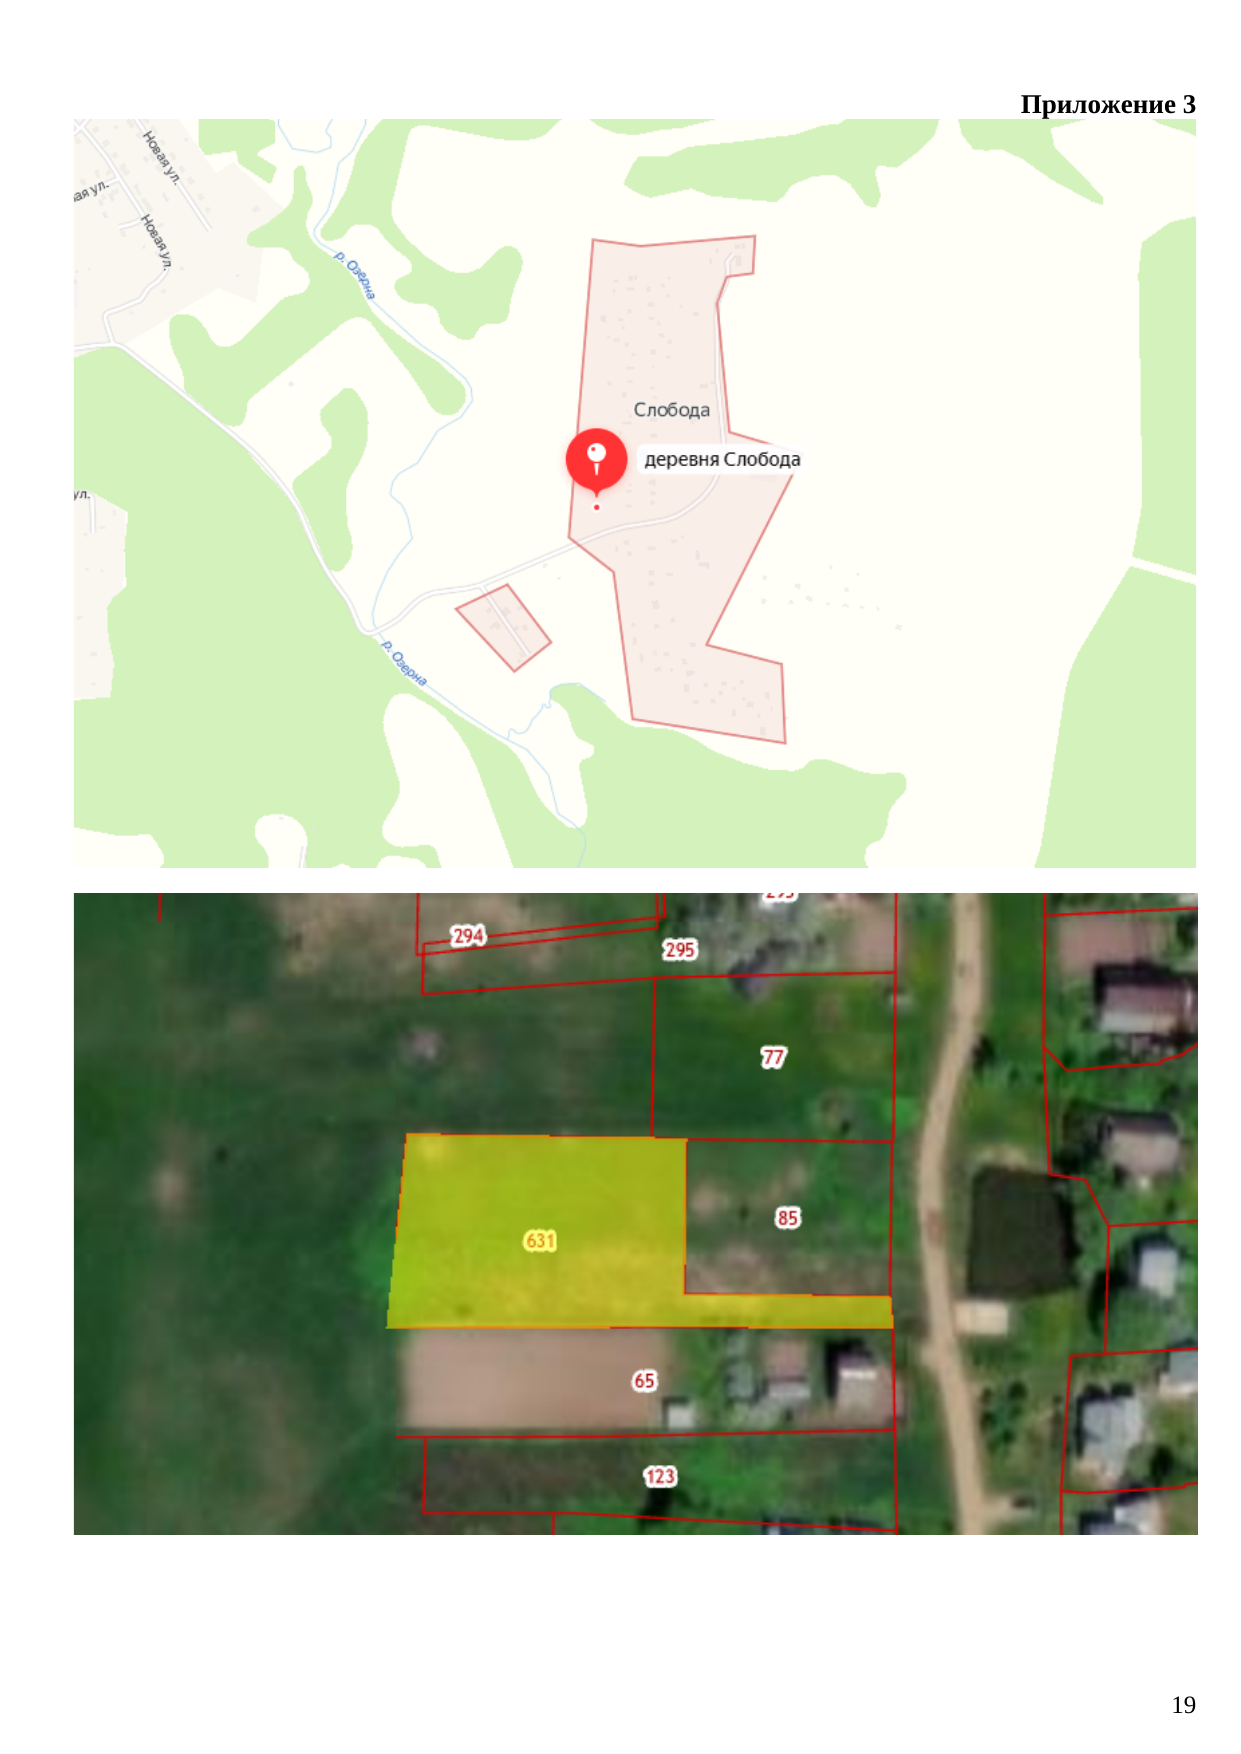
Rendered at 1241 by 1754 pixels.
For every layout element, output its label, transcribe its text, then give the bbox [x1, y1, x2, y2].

picture [73, 119, 1197, 868]
picture [73, 893, 1198, 1535]
subtitle Приложение 3 [14, 89, 1196, 120]
